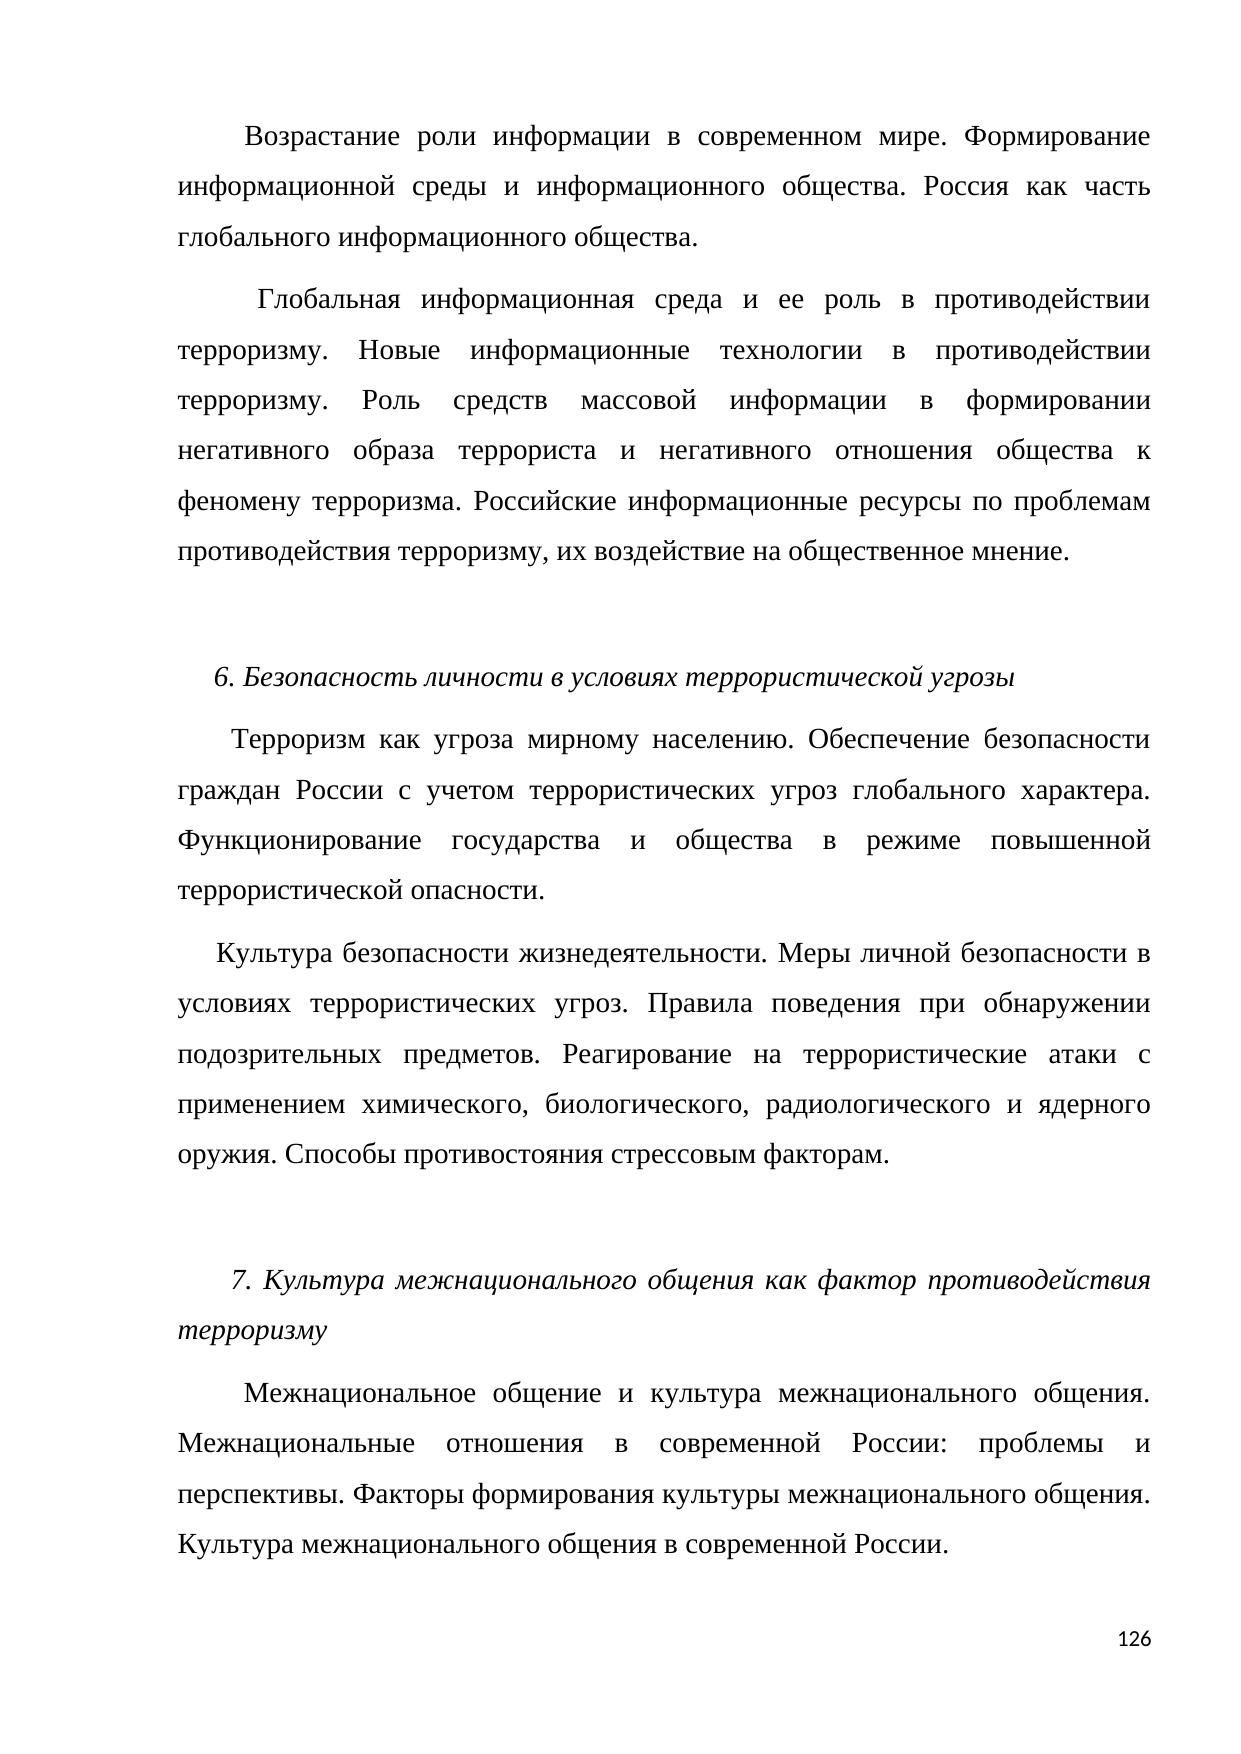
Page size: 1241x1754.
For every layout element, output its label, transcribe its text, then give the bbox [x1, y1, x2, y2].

text Терроризм как угроза мирному населению. Обеспечение безопасности граждан России с учетом террористических угроз глобального характера. Функционирование государства и общества в режиме повышенной террористической опасности. [177, 722, 1152, 906]
text Глобальная информационная среда и ее роль в противодействии терроризму. Новые информационные технологии в противодействии терроризму. Роль средств массовой информации в формировании негативного образа террориста и негативного отношения общества к феномену терроризма. Российские информационные ресурсы по проблемам противодействия терроризму, их воздействие на общественное мнение. [177, 282, 1152, 567]
text 6. Безопасность личности в условиях террористической угрозы [177, 659, 1152, 692]
text Межнациональное общение и культура межнационального общения. Межнациональные отношения в современной России: проблемы и перспективы. Факторы формирования культуры межнационального общения. Культура межнационального общения в современной России. [177, 1375, 1152, 1560]
text Культура безопасности жизнедеятельности. Меры личной безопасности в условиях террористических угроз. Правила поведения при обнаружении подозрительных предметов. Реагирование на террористические атаки с применением химического, биологического, радиологического и ядерного оружия. Способы противостояния стрессовым факторам. [177, 935, 1152, 1170]
text Возрастание роли информации в современном мире. Формирование информационной среды и информационного общества. Россия как часть глобального информационного общества. [177, 118, 1152, 252]
text 7. Культура межнационального общения как фактор противодействия терроризму [177, 1262, 1152, 1346]
